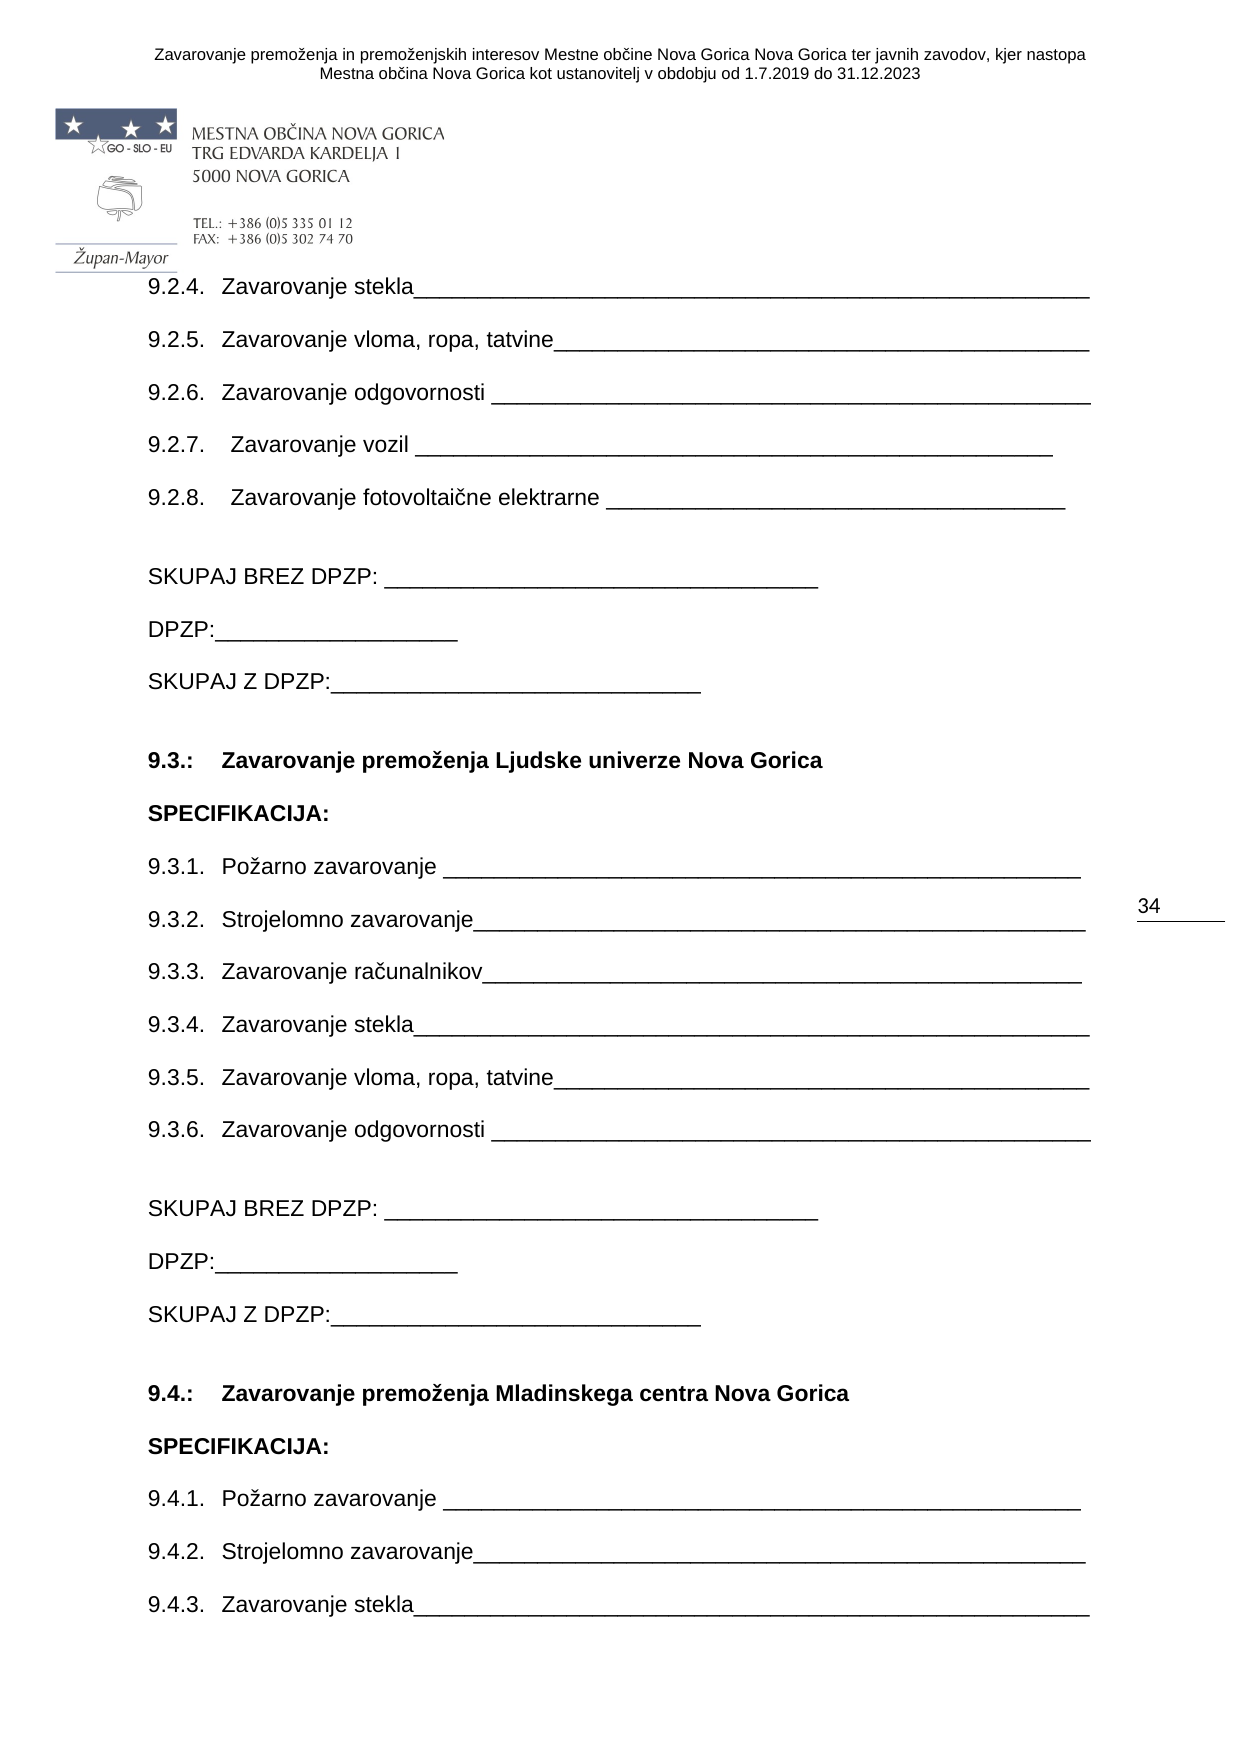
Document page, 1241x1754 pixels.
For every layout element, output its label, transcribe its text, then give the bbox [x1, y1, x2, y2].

text 9.2.6. Zavarovanje odgovornosti _______________________________________________ [148, 378, 1092, 405]
text 9.2.7. Zavarovanje vozil __________________________________________________ [148, 431, 1092, 457]
text DPZP:___________________ [148, 616, 1092, 642]
text SKUPAJ Z DPZP:_____________________________ [148, 668, 1092, 695]
text 9.3.4. Zavarovanje stekla_____________________________________________________ [148, 1011, 1092, 1037]
text 9.4.3. Zavarovanje stekla_____________________________________________________ [148, 1591, 1092, 1617]
text 9.2.8. Zavarovanje fotovoltaične elektrarne ____________________________________ [148, 484, 1092, 510]
text 9.3.1. Požarno zavarovanje __________________________________________________ [148, 853, 1092, 879]
picture [55, 108, 148, 273]
text SPECIFIKACIJA: [148, 800, 1092, 826]
text 9.3.6. Zavarovanje odgovornosti _______________________________________________ [148, 1116, 1092, 1143]
text 9.4.: Zavarovanje premoženja Mladinskega centra Nova Gorica [148, 1380, 1092, 1406]
text SKUPAJ Z DPZP:_____________________________ [148, 1301, 1092, 1327]
text SKUPAJ BREZ DPZP: __________________________________ [148, 563, 1092, 589]
text 9.4.1. Požarno zavarovanje __________________________________________________ [148, 1485, 1092, 1512]
text 9.3.: Zavarovanje premoženja Ljudske univerze Nova Gorica [148, 747, 1092, 774]
text 9.2.4. Zavarovanje stekla_____________________________________________________ [148, 103, 1092, 299]
text 9.3.5. Zavarovanje vloma, ropa, tatvine__________________________________________ [148, 1064, 1092, 1090]
text 9.3.3. Zavarovanje računalnikov_______________________________________________ [148, 958, 1092, 984]
text DPZP:___________________ [148, 1248, 1092, 1274]
text SKUPAJ BREZ DPZP: __________________________________ [148, 1195, 1092, 1222]
text 9.4.2. Strojelomno zavarovanje________________________________________________ [148, 1538, 1092, 1564]
text 9.2.5. Zavarovanje vloma, ropa, tatvine__________________________________________ [148, 326, 1092, 352]
text 9.3.2. Strojelomno zavarovanje________________________________________________ [148, 906, 1092, 932]
text SPECIFIKACIJA: [148, 1433, 1092, 1459]
